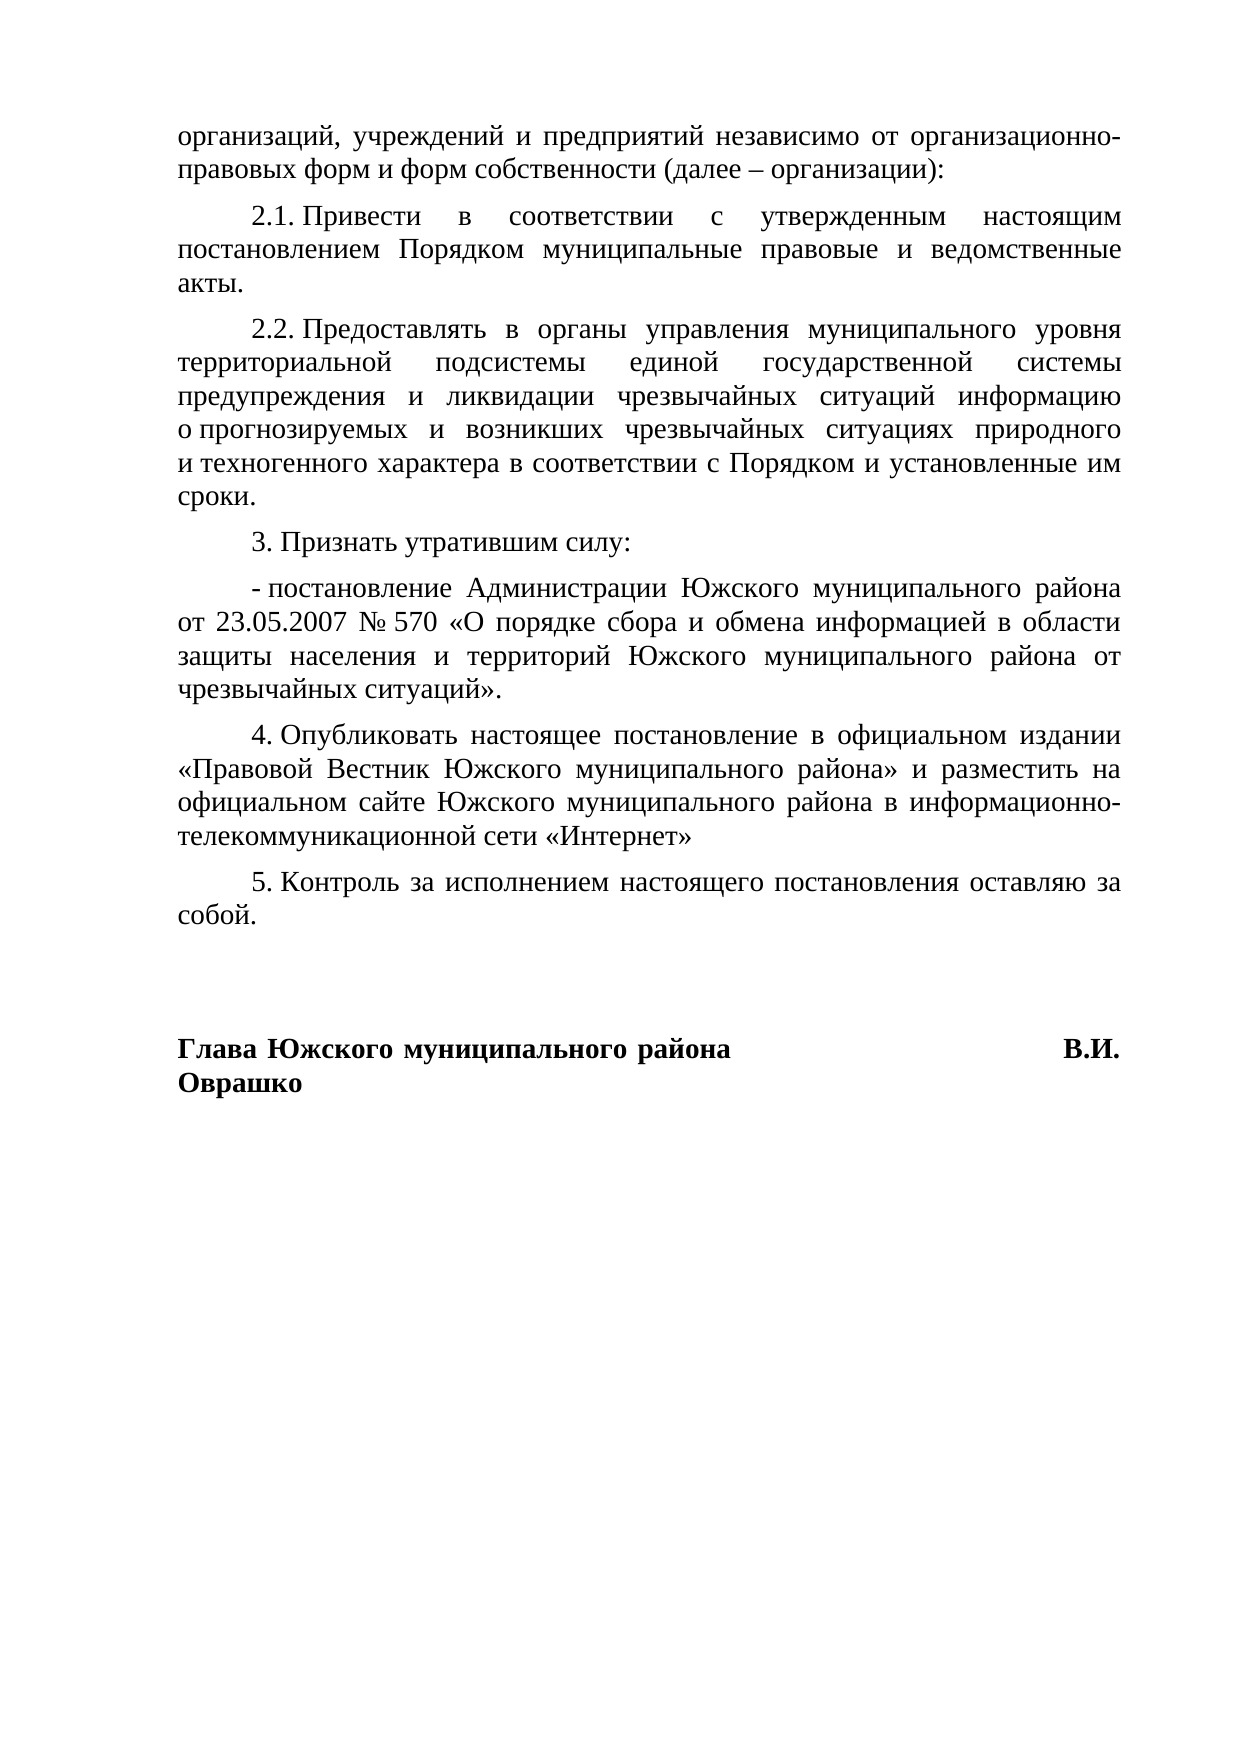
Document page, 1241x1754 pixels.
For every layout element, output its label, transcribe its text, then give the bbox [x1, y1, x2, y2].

text 2.1. Привести в соответствии с утвержденным настоящим постановлением Порядком муниципальные правовые и ведомственные акты. [177, 198, 1122, 298]
text 3. Признать утратившим силу: [177, 524, 1122, 558]
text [177, 118, 1122, 185]
text Глава Южского муниципального района В.И. Оврашко [177, 1032, 1122, 1099]
text 5. Контроль за исполнением настоящего постановления оставляю за собой. [177, 864, 1122, 931]
text 2.2. Предоставлять в органы управления муниципального уровня территориальной подсистемы единой государственной системы предупреждения и ликвидации чрезвычайных ситуаций информацию о прогнозируемых и возникших чрезвычайных ситуациях природного и техногенного характера в соответствии с Порядком и установленные им сроки. [177, 311, 1122, 512]
text - постановление Администрации Южского муниципального района от 23.05.2007 № 570 «О порядке сбора и обмена информацией в области защиты населения и территорий Южского муниципального района от чрезвычайных ситуаций». [177, 571, 1122, 705]
text 4. Опубликовать настоящее постановление в официальном издании «Правовой Вестник Южского муниципального района» и разместить на официальном сайте Южского муниципального района в информационно-телекоммуникационной сети «Интернет» [177, 717, 1122, 851]
